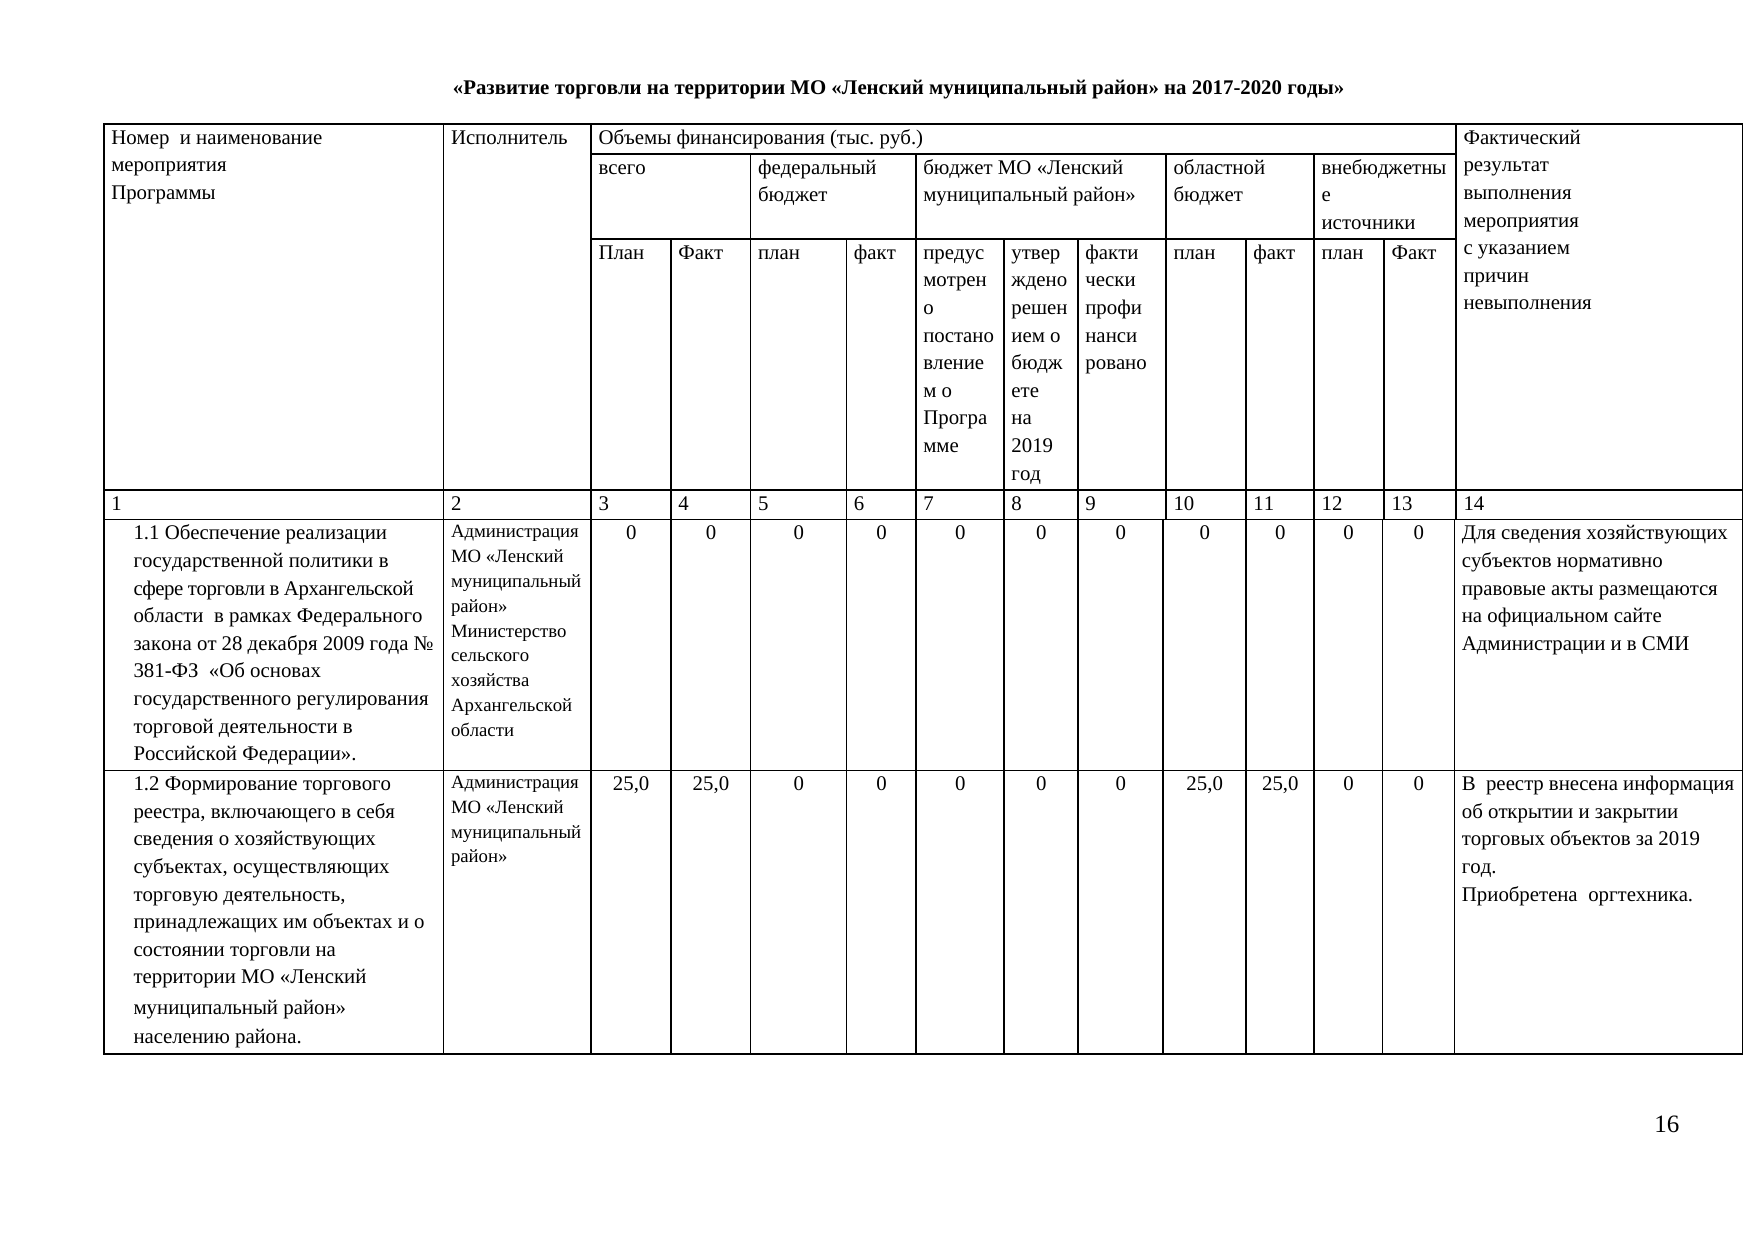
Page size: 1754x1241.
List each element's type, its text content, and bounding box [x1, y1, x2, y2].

table_cell 0 [1315, 520, 1382, 769]
table_cell утверждено решением о бюджете на 2019 год [1005, 240, 1077, 489]
table_cell 0 [847, 771, 915, 1053]
table_cell 0 [1079, 771, 1162, 1053]
table_cell В реестр внесена информация об открытии и закрытии торговых объектов за 2019 год. Приобретена оргтехника. [1455, 771, 1742, 1053]
table_cell 0 [1315, 771, 1382, 1053]
table_cell внебюджетные источники [1315, 155, 1455, 238]
table_cell 0 [751, 520, 846, 769]
table_cell план [1167, 240, 1245, 489]
table_cell Администрация МО «Ленский муниципальный район» Министерство сельского хозяйства Архангельской области [444, 520, 590, 769]
table_cell 25,0 [1164, 771, 1245, 1053]
table_cell 14 [1457, 491, 1742, 519]
table_cell областной бюджет [1167, 155, 1313, 238]
table_cell 1.2 Формирование торгового реестра, включающего в себя сведения о хозяйствующих субъектах, осуществляющих торговую деятельность, принадлежащих им объектах и о состоянии торговли на территории МО «Ленский муниципальный район» населению района. [105, 771, 443, 1053]
table_cell Для сведения хозяйствующих субъектов нормативно правовые акты размещаются на официальном сайте Администрации и в СМИ [1455, 520, 1742, 769]
table_cell 0 [1383, 520, 1454, 769]
table_cell 25,0 [672, 771, 750, 1053]
table_cell 0 [751, 771, 846, 1053]
table_cell 0 [1383, 771, 1454, 1053]
table_cell 0 [1005, 771, 1077, 1053]
table_cell предусмотрено постановлением о Программе [917, 240, 1003, 489]
table_cell факти чески профи нанси ровано [1079, 240, 1165, 489]
table_cell всего [592, 155, 750, 238]
table_cell факт [1247, 240, 1313, 489]
table_cell факт [847, 240, 915, 489]
table_cell Факт [1385, 240, 1455, 489]
table_cell план [751, 240, 846, 489]
table_cell 11 [1247, 491, 1313, 519]
table_cell 8 [1005, 491, 1077, 519]
table_cell 25,0 [592, 771, 670, 1053]
table_cell 0 [1005, 520, 1077, 769]
table_cell 1 [105, 491, 443, 519]
table_cell 0 [1079, 520, 1162, 769]
table_cell 25,0 [1247, 771, 1313, 1053]
table_header Объемы финансирования (тыс. руб.) [592, 125, 1455, 153]
table_header Фактический результат выполнения мероприятия с указанием причин невыполнения [1457, 125, 1742, 489]
table_cell 0 [847, 520, 915, 769]
table_cell 1.1 Обеспечение реализации государственной политики в сфере торговли в Архангельской области в рамках Федерального закона от 28 декабря 2009 года № 381-ФЗ «Об основах государственного регулирования торговой деятельности в Российской Федерации». [105, 520, 443, 769]
table_cell 0 [592, 520, 670, 769]
table_cell 0 [917, 771, 1003, 1053]
table_cell бюджет МО «Ленский муниципальный район» [917, 155, 1165, 238]
table_cell план [1315, 240, 1383, 489]
text «Развитие торговли на территории МО «Ленский муниципальный район» на 2017-2020 годы» [118, 75, 1679, 99]
table_cell 10 [1167, 491, 1245, 519]
table_cell 0 [1247, 520, 1313, 769]
table_cell 6 [847, 491, 915, 519]
table_cell 7 [917, 491, 1003, 519]
table_cell 2 [444, 491, 590, 519]
table_cell 5 [751, 491, 846, 519]
table_cell 3 [592, 491, 670, 519]
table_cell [444, 771, 590, 1053]
table_cell План [592, 240, 670, 489]
table_cell 9 [1079, 491, 1165, 519]
table_cell 12 [1315, 491, 1383, 519]
table_cell 0 [1164, 520, 1245, 769]
table_cell 0 [672, 520, 750, 769]
table_header Номер и наименование мероприятия Программы [105, 125, 443, 489]
table_cell 0 [917, 520, 1003, 769]
table_cell Факт [672, 240, 750, 489]
table_cell 13 [1385, 491, 1455, 519]
table_header Исполнитель [444, 125, 590, 489]
table_cell федеральный бюджет [751, 155, 915, 238]
table_cell 4 [672, 491, 750, 519]
